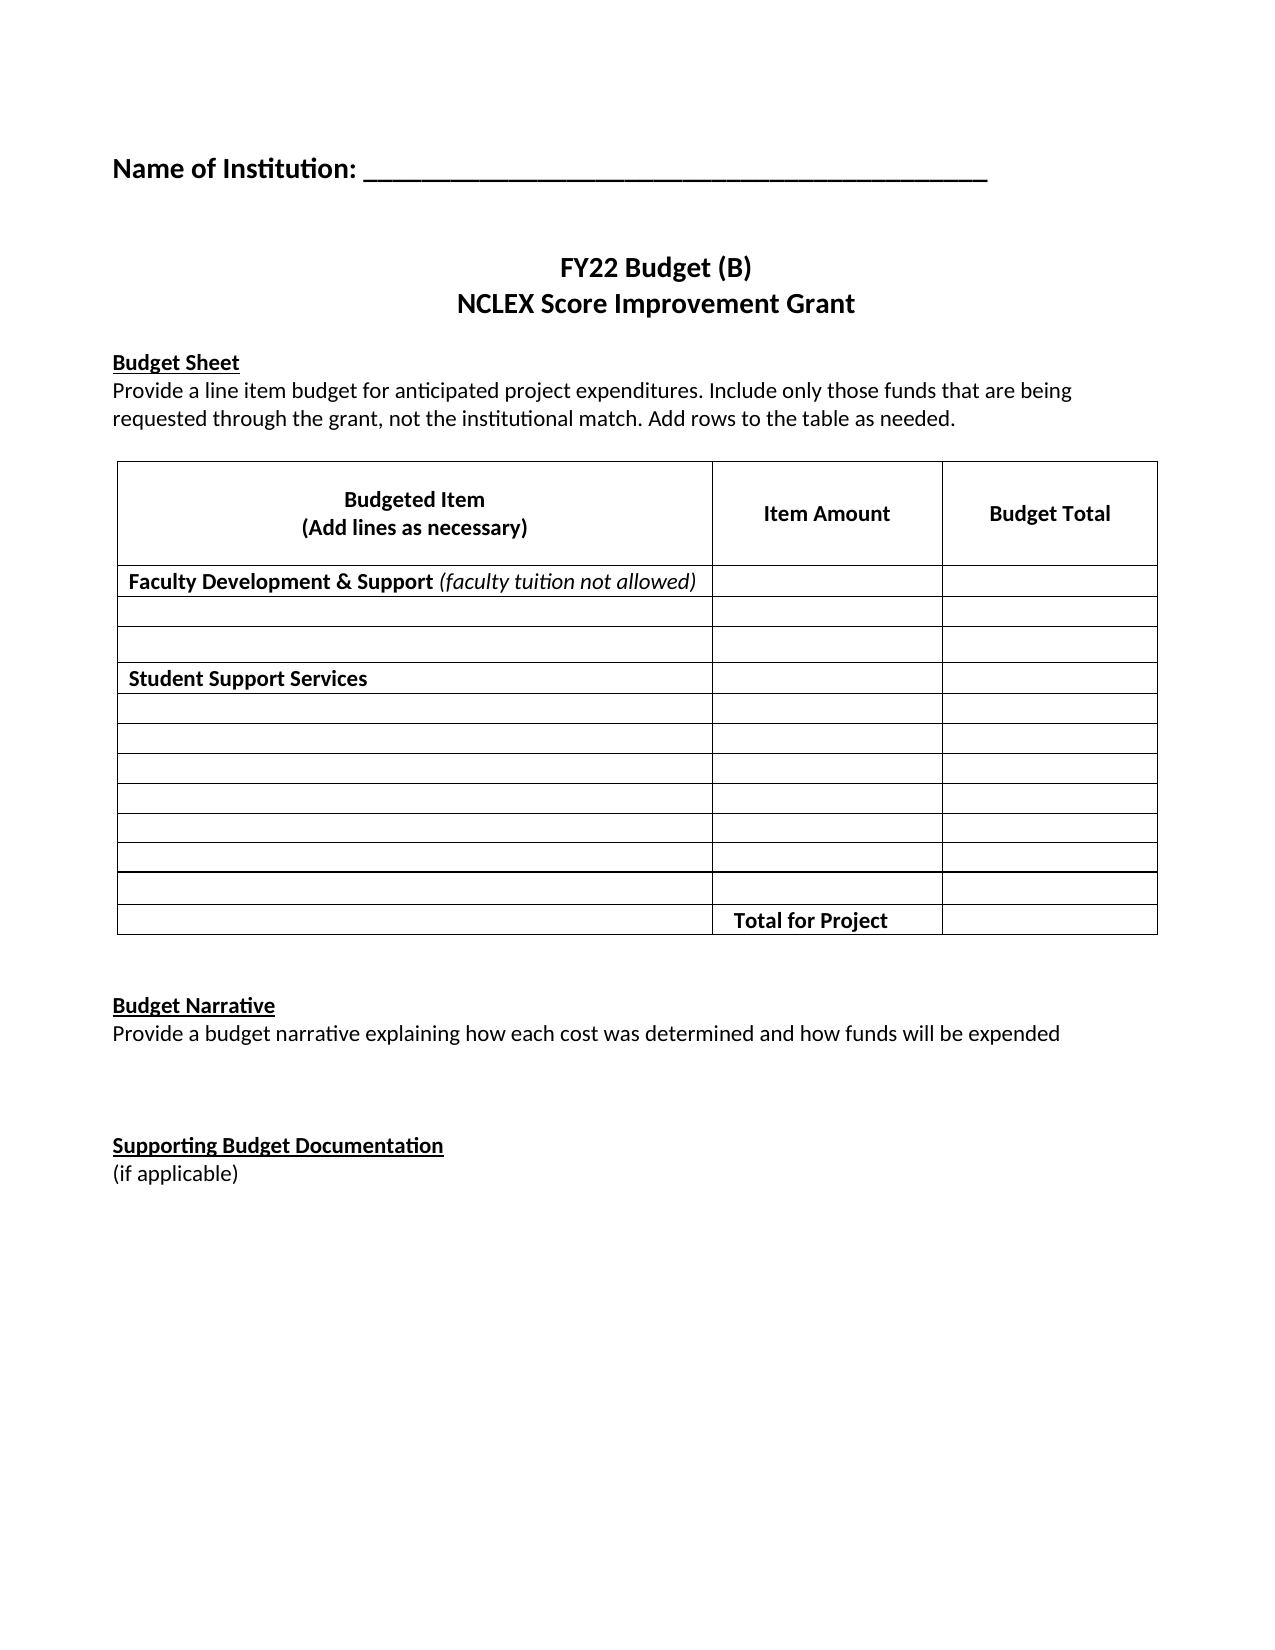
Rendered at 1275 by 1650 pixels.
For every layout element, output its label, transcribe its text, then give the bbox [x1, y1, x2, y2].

table_cell [943, 784, 1157, 813]
table_cell [118, 784, 712, 813]
text (if applicable) [112, 1159, 1162, 1187]
table_cell [713, 843, 942, 871]
table_cell [713, 784, 942, 813]
text Supporting Budget Documentation [112, 1131, 1162, 1159]
table_cell [943, 627, 1157, 662]
table_cell [713, 754, 942, 783]
table_cell [118, 627, 712, 662]
table_cell Total for Project [713, 905, 942, 934]
table_cell [943, 663, 1157, 692]
table_cell [943, 694, 1157, 723]
table_cell [943, 724, 1157, 753]
table_cell [118, 814, 712, 842]
table_cell [943, 597, 1157, 626]
table_cell [118, 905, 712, 934]
table_cell [943, 754, 1157, 783]
table_cell [713, 724, 942, 753]
table_cell [943, 843, 1157, 871]
table_cell [118, 597, 712, 626]
text Name of Institution: ___________________________________________ [112, 150, 1162, 186]
table_cell Faculty Development & Support (faculty tuition not allowed) [118, 566, 712, 596]
text Provide a budget narrative explaining how each cost was determined and how funds will be expended [112, 1019, 1162, 1047]
table_cell [118, 873, 712, 904]
table_cell [118, 694, 712, 723]
table_cell Student Support Services [118, 663, 712, 692]
text NCLEX Score Improvement Grant [150, 285, 1162, 321]
table_cell [118, 843, 712, 871]
table_cell [118, 754, 712, 783]
table_header Budget Total [943, 462, 1157, 565]
table_cell [713, 873, 942, 904]
table_cell [713, 597, 942, 626]
table_cell [943, 814, 1157, 842]
table_cell [713, 566, 942, 596]
table_header Budgeted Item (Add lines as necessary) [118, 462, 712, 565]
table_cell [943, 873, 1157, 904]
table_cell [713, 694, 942, 723]
table_cell [943, 566, 1157, 596]
table_cell [713, 663, 942, 692]
table_header Item Amount [713, 462, 942, 565]
table_cell [713, 814, 942, 842]
text Budget Narrative [112, 991, 1162, 1019]
table_cell [943, 905, 1157, 934]
text Budget Sheet Provide a line item budget for anticipated project expenditures. Include only those funds that are being requested through the grant, not the institutional match. Add rows to the table as needed. [112, 348, 1162, 433]
text FY22 Budget (B) [150, 249, 1162, 285]
table_cell [713, 627, 942, 662]
table_cell [118, 724, 712, 753]
